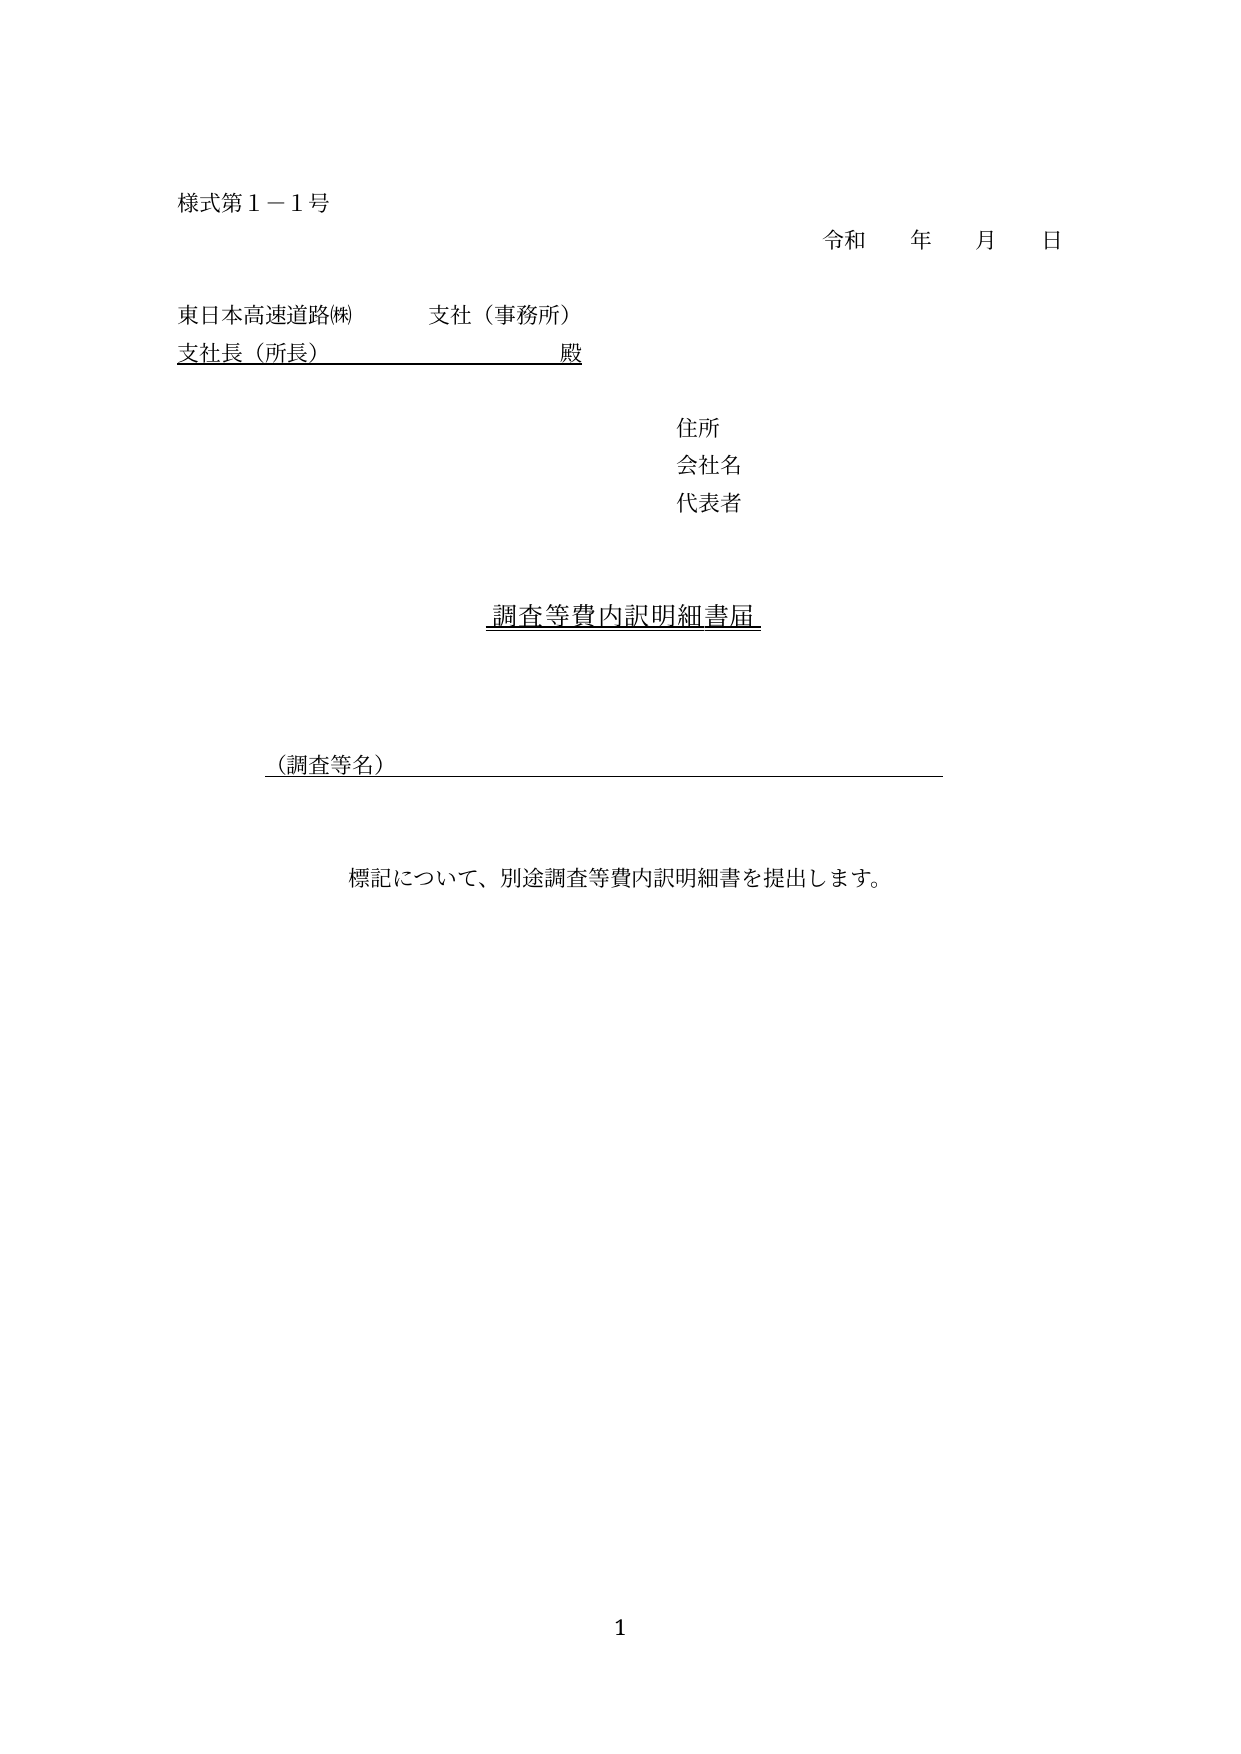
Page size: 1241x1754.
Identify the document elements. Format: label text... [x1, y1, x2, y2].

text 支社長（所長） 殿 [177, 333, 1063, 371]
text 東日本高速道路㈱ 支社（事務所） [177, 296, 1063, 333]
text 調査等費内訳明細書届 [177, 596, 1063, 633]
text 代表者 [177, 483, 1063, 521]
text 令和 年 月 日 [177, 221, 1063, 258]
text 標記について、別途調査等費内訳明細書を提出します。 [177, 858, 1063, 896]
text 会社名 [177, 446, 1063, 483]
text 住所 [177, 408, 1063, 446]
text （調査等名） [177, 746, 1063, 783]
text 様式第１－１号 [177, 183, 1063, 221]
